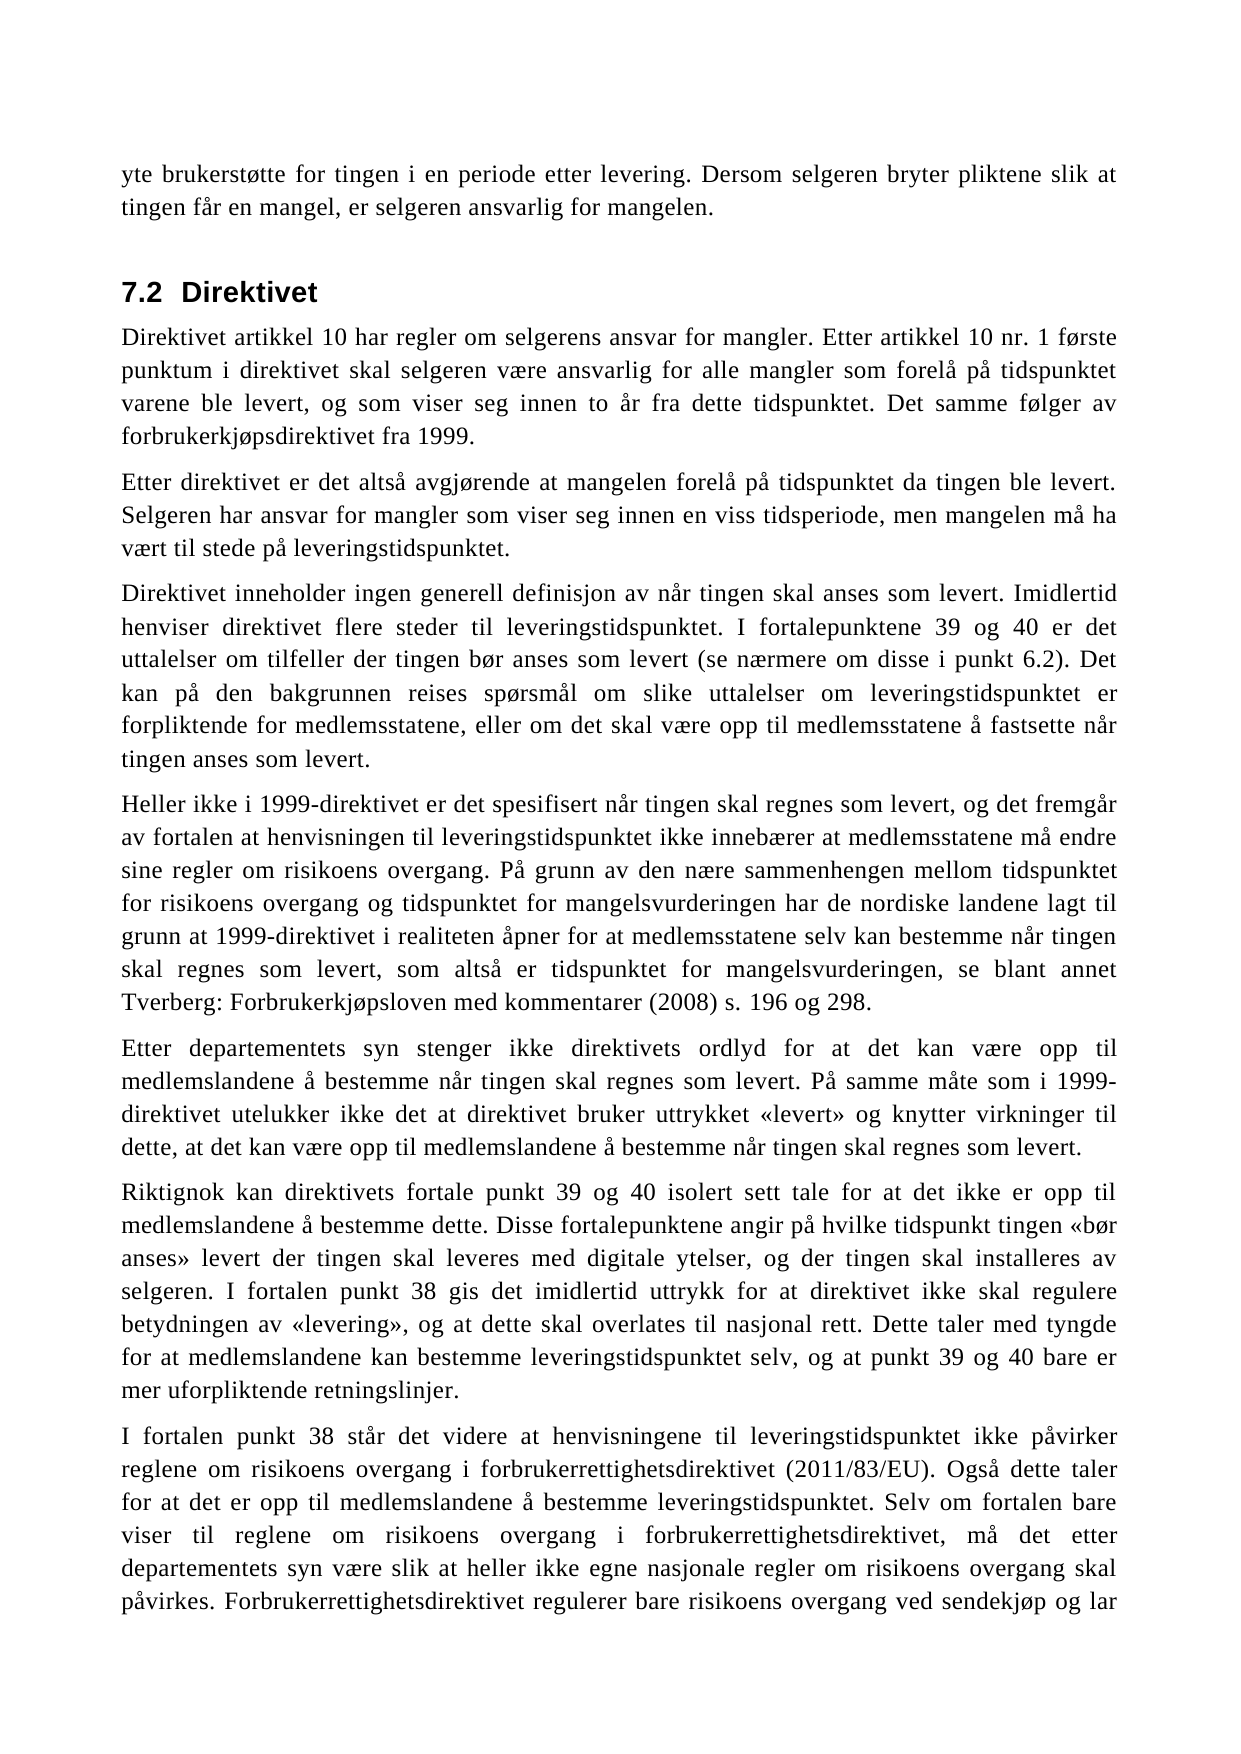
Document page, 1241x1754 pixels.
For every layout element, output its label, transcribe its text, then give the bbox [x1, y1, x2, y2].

text Heller ikke i 1999-direktivet er det spesifisert når tingen skal regnes som levert, og det fremgår av fortalen at henvisningen til leveringstidspunktet ikke innebærer at medlemsstatene må endre sine regler om risikoens overgang. På grunn av den nære sammenhengen mellom tidspunktet for risikoens overgang og tidspunktet for mangelsvurderingen har de nordiske landene lagt til grunn at 1999-direktivet i realiteten åpner for at medlemsstatene selv kan bestemme når tingen skal regnes som levert, som altså er tidspunktet for mangelsvurderingen, se blant annet Tverberg: Forbrukerkjøpsloven med kommentarer (2008) s. 196 og 298. [121, 789, 1119, 1016]
text Etter departementets syn stenger ikke direktivets ordlyd for at det kan være opp til medlemslandene å bestemme når tingen skal regnes som levert. På samme måte som i 1999-direktivet utelukker ikke det at direktivet bruker uttrykket «levert» og knytter virkninger til dette, at det kan være opp til medlemslandene å bestemme når tingen skal regnes som levert. [121, 1033, 1119, 1161]
text Direktivet artikkel 10 har regler om selgerens ansvar for mangler. Etter artikkel 10 nr. 1 første punktum i direktivet skal selgeren være ansvarlig for alle mangler som forelå på tidspunktet varene ble levert, og som viser seg innen to år fra dette tidspunktet. Det samme følger av forbrukerkjøpsdirektivet fra 1999. [121, 322, 1119, 450]
subtitle Direktivet [121, 276, 1119, 309]
text Riktignok kan direktivets fortale punkt 39 og 40 isolert sett tale for at det ikke er opp til medlemslandene å bestemme dette. Disse fortalepunktene angir på hvilke tidspunkt tingen «bør anses» levert der tingen skal leveres med digitale ytelser, og der tingen skal installeres av selgeren. I fortalen punkt 38 gis det imidlertid uttrykk for at direktivet ikke skal regulere betydningen av «levering», og at dette skal overlates til nasjonal rett. Dette taler med tyngde for at medlemslandene kan bestemme leveringstidspunktet selv, og at punkt 39 og 40 bare er mer uforpliktende retningslinjer. [121, 1177, 1119, 1404]
text Etter direktivet er det altså avgjørende at mangelen forelå på tidspunktet da tingen ble levert. Selgeren har ansvar for mangler som viser seg innen en viss tidsperiode, men mangelen må ha vært til stede på leveringstidspunktet. [121, 467, 1119, 562]
text Direktivet inneholder ingen generell definisjon av når tingen skal anses som levert. Imidlertid henviser direktivet flere steder til leveringstidspunktet. I fortalepunktene 39 og 40 er det uttalelser om tilfeller der tingen bør anses som levert (se nærmere om disse i punkt 6.2). Det kan på den bakgrunnen reises spørsmål om slike uttalelser om leveringstidspunktet er forpliktende for medlemsstatene, eller om det skal være opp til medlemsstatene å fastsette når tingen anses som levert. [121, 578, 1119, 772]
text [121, 159, 1119, 221]
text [121, 1421, 1119, 1615]
